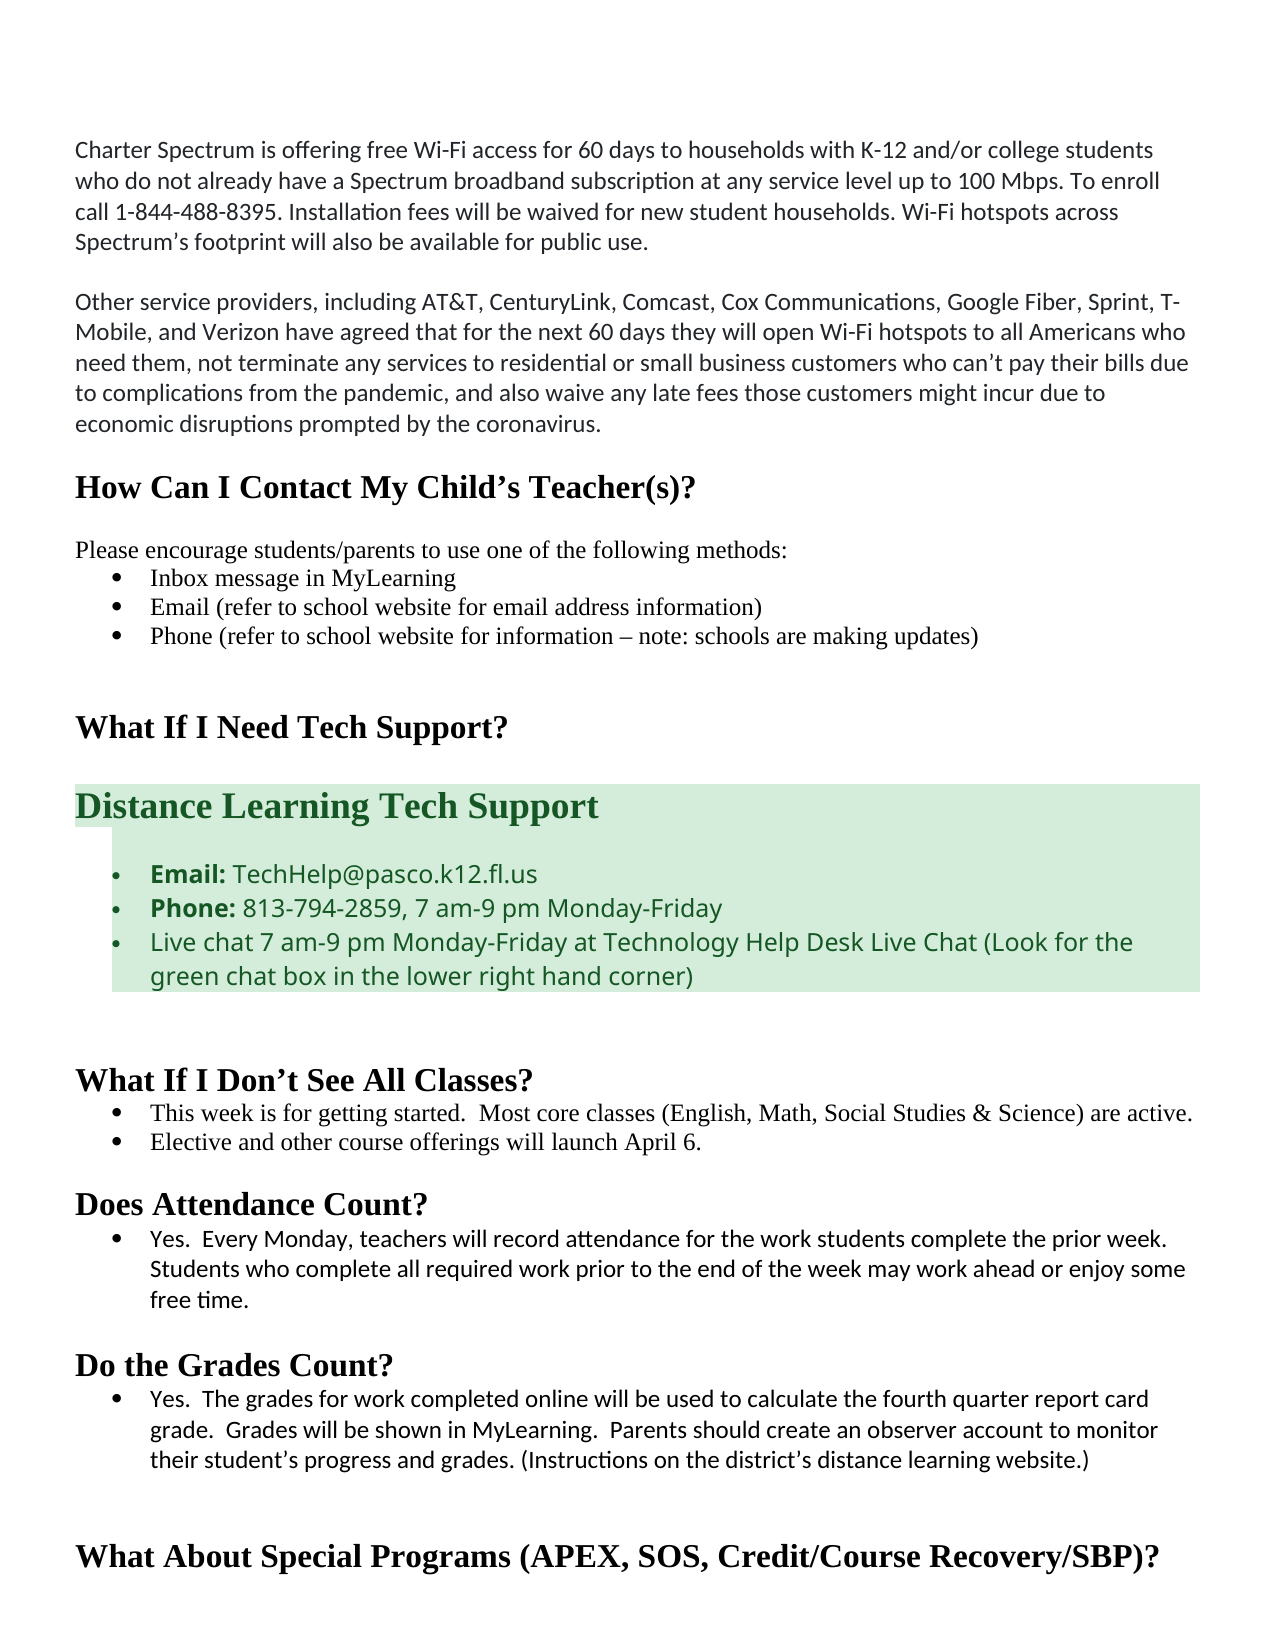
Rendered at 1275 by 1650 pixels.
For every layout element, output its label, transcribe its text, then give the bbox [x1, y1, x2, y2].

list Live chat 7 am-9 pm Monday-Friday at Technology Help Desk Live Chat (Look for the green chat box in the lower right hand corner) [112, 924, 1200, 992]
list Please encourage students/parents to use one of the following methods: [75, 535, 1200, 563]
list Phone (refer to school website for information – note: schools are making updates) [112, 621, 1200, 650]
list This week is for getting started. Most core classes (English, Math, Social Studies & Science) are active. [112, 1098, 1200, 1127]
list Phone: 813-794-2859, 7 am-9 pm Monday-Friday [112, 890, 1200, 924]
text What If I Don’t See All Classes? [75, 1060, 1200, 1098]
text Charter Spectrum is offering free Wi-Fi access for 60 days to households with K-12 and/or college students who do not already have a Spectrum broadband subscription at any service level up to 100 Mbps. To enroll call 1-844-488-8395. Installation fees will be waived for new student households. Wi-Fi hotspots across Spectrum’s footprint will also be available for public use. [75, 135, 1200, 257]
list Email (refer to school website for email address information) [112, 592, 1200, 621]
list Yes. The grades for work completed online will be used to calculate the fourth quarter report card grade. Grades will be shown in MyLearning. Parents should create an observer account to monitor their student’s progress and grades. (Instructions on the district’s distance learning website.) [112, 1383, 1200, 1475]
text Does Attendance Count? [75, 1184, 1200, 1223]
text Distance Learning Tech Support [75, 784, 1200, 827]
text What About Special Programs (APEX, SOS, Credit/Course Recovery/SBP)? [75, 1536, 1200, 1574]
text What If I Need Tech Support? [75, 707, 1200, 746]
text Do the Grades Count? [75, 1345, 1200, 1383]
text How Can I Contact My Child’s Teacher(s)? [75, 468, 1200, 506]
list Yes. Every Monday, teachers will record attendance for the work students complete the prior week. Students who complete all required work prior to the end of the week may work ahead or enjoy some free time. [112, 1223, 1200, 1314]
list Email: TechHelp@pasco.k12.fl.us [112, 856, 1200, 890]
text Other service providers, including AT&T, CenturyLink, Comcast, Cox Communications, Google Fiber, Sprint, T-Mobile, and Verizon have agreed that for the next 60 days they will open Wi-Fi hotspots to all Americans who need them, not terminate any services to residential or small business customers who can’t pay their bills due to complications from the pandemic, and also waive any late fees those customers might incur due to economic disruptions prompted by the coronavirus. [75, 286, 1200, 438]
list Elective and other course offerings will launch April 6. [112, 1127, 1200, 1156]
list Inbox message in MyLearning [112, 563, 1200, 592]
